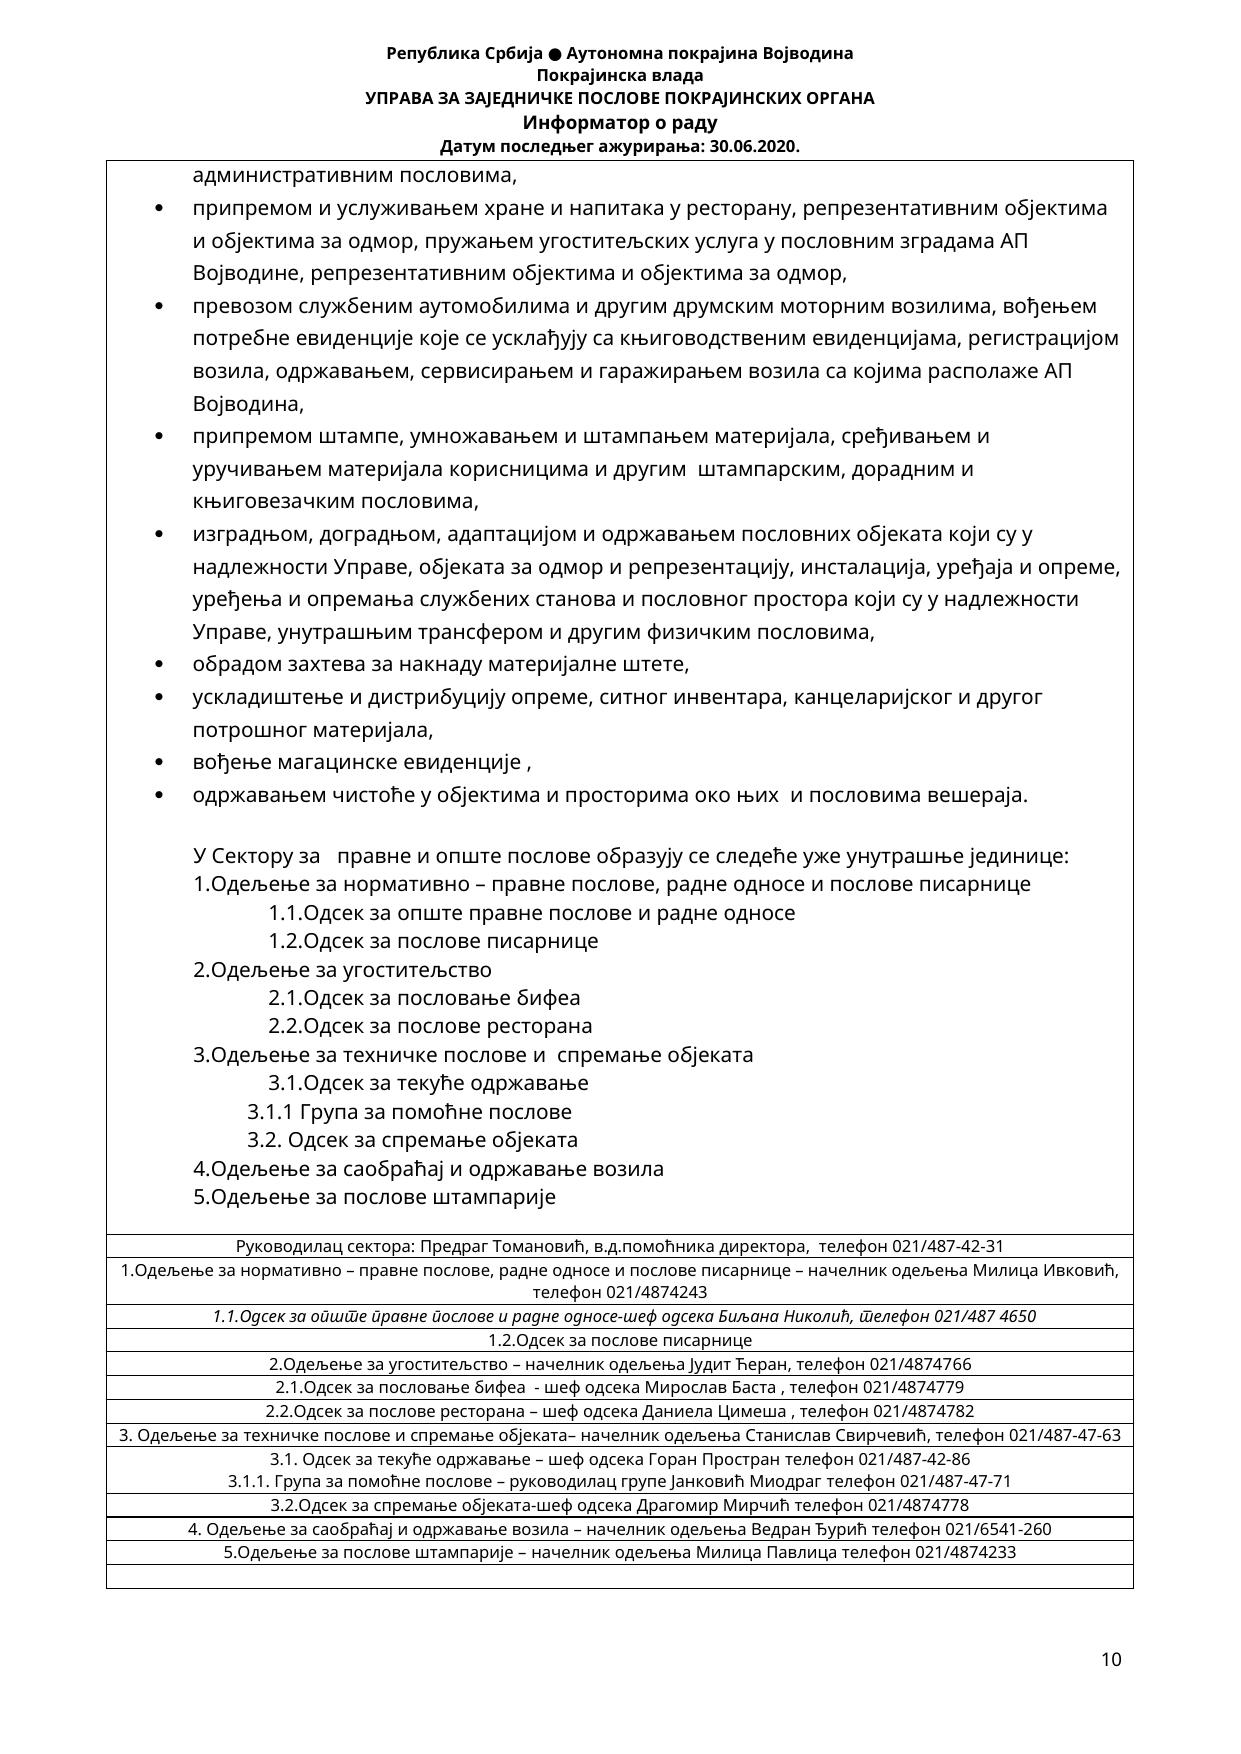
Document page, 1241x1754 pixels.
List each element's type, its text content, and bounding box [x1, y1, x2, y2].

table_cell 5.Одељење за послове штампарије – начелник одељења Милица Павлица телефон 021/4874233 [107, 1541, 1133, 1564]
table_cell 1.1.Одсек за опште правне послове и радне односе-шеф одсека Биљана Николић, телефон 021/487 4650 [107, 1305, 1133, 1327]
table_cell 2.Одељење за угоститељство – начелник одељења Јудит Ћеран, телефон 021/4874766 [107, 1352, 1133, 1375]
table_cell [107, 161, 1133, 1233]
table_cell 1.2.Одсек за послове писарнице [107, 1329, 1133, 1351]
table_cell 3.1. Одсек за текуће одржавање – шеф одсека Горан Простран телефон 021/487-42-86 3.1.1. Група за помоћне послове – руководилац групе Јанковић Миодраг телефон 021/487-47-71 [107, 1447, 1133, 1493]
table_cell 3. Одељење за техничке послове и спремање објеката– начелник одељења Станислав Свирчевић, телефон 021/487-47-63 [107, 1424, 1133, 1446]
table_cell Руководилац сектора: Предраг Томановић, в.д.помоћника директора, телефон 021/487-42-31 [107, 1235, 1133, 1257]
table_cell [107, 1565, 1133, 1588]
table_cell 2.2.Одсек за послове ресторана – шеф одсека Даниела Цимеша , телефон 021/4874782 [107, 1400, 1133, 1422]
table_cell 1.Одељење за нормативно – правне послове, радне односе и послове писарнице – начелник одељења Милица Ивковић, телефон 021/4874243 [107, 1258, 1133, 1304]
table_cell 3.2.Одсек за спремање објеката-шеф одсека Драгомир Мирчић телефон 021/4874778 [107, 1494, 1133, 1516]
table_cell 4. Одељење за саобраћај и одржавање возила – начелник одељења Ведран Ђурић телефон 021/6541-260 [107, 1518, 1133, 1540]
table_cell 2.1.Одсек за пословање бифеа - шеф одсека Мирослав Баста , телефон 021/4874779 [107, 1376, 1133, 1399]
